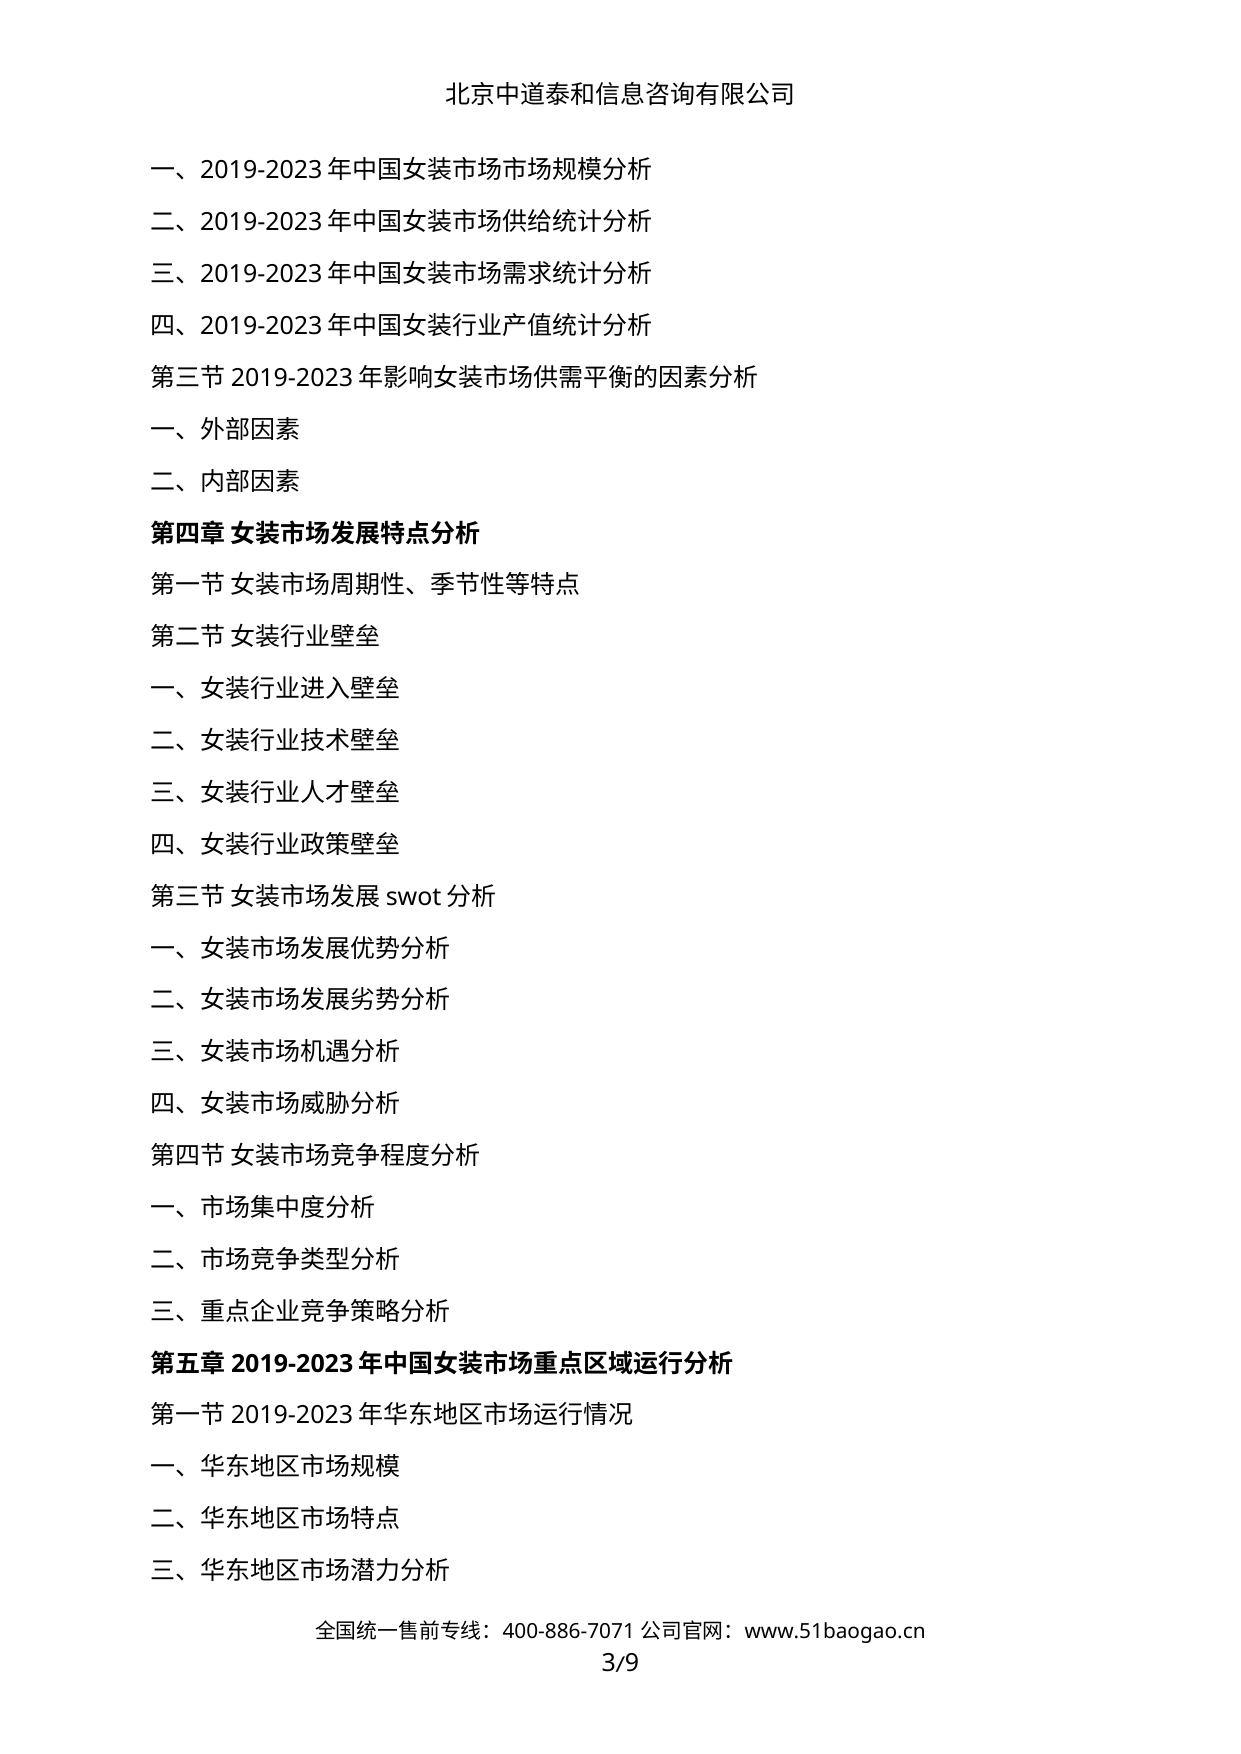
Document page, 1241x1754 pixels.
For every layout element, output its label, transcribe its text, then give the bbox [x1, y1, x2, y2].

text 二、女装市场发展劣势分析 [150, 980, 1090, 1016]
text 二、市场竞争类型分析 [150, 1239, 1090, 1276]
text 三、重点企业竞争策略分析 [150, 1291, 1090, 1327]
text 一、市场集中度分析 [150, 1187, 1090, 1224]
text 第一节 女装市场周期性、季节性等特点 [150, 565, 1090, 601]
text 一、外部因素 [150, 409, 1090, 446]
text 一、华东地区市场规模 [150, 1447, 1090, 1483]
text 第四节 女装市场竞争程度分析 [150, 1136, 1090, 1172]
text 第三节 女装市场发展swot分析 [150, 876, 1090, 912]
text 一、女装行业进入壁垒 [150, 669, 1090, 705]
text 第五章 2019-2023年中国女装市场重点区域运行分析 [150, 1343, 1090, 1379]
text 第四章 女装市场发展特点分析 [150, 513, 1090, 549]
text 二、2019-2023年中国女装市场供给统计分析 [150, 202, 1090, 238]
text 一、2019-2023年中国女装市场市场规模分析 [150, 150, 1090, 186]
text 三、华东地区市场潜力分析 [150, 1551, 1090, 1587]
text 四、2019-2023年中国女装行业产值统计分析 [150, 306, 1090, 342]
text 三、女装市场机遇分析 [150, 1032, 1090, 1068]
text 一、女装市场发展优势分析 [150, 928, 1090, 964]
text 第二节 女装行业壁垒 [150, 617, 1090, 653]
text 第一节 2019-2023年华东地区市场运行情况 [150, 1395, 1090, 1431]
text 三、女装行业人才壁垒 [150, 772, 1090, 809]
text 四、女装市场威胁分析 [150, 1084, 1090, 1120]
text 第三节 2019-2023年影响女装市场供需平衡的因素分析 [150, 357, 1090, 394]
text 二、华东地区市场特点 [150, 1499, 1090, 1535]
text 三、2019-2023年中国女装市场需求统计分析 [150, 254, 1090, 290]
text 二、内部因素 [150, 461, 1090, 497]
text 二、女装行业技术壁垒 [150, 721, 1090, 757]
text 四、女装行业政策壁垒 [150, 824, 1090, 861]
